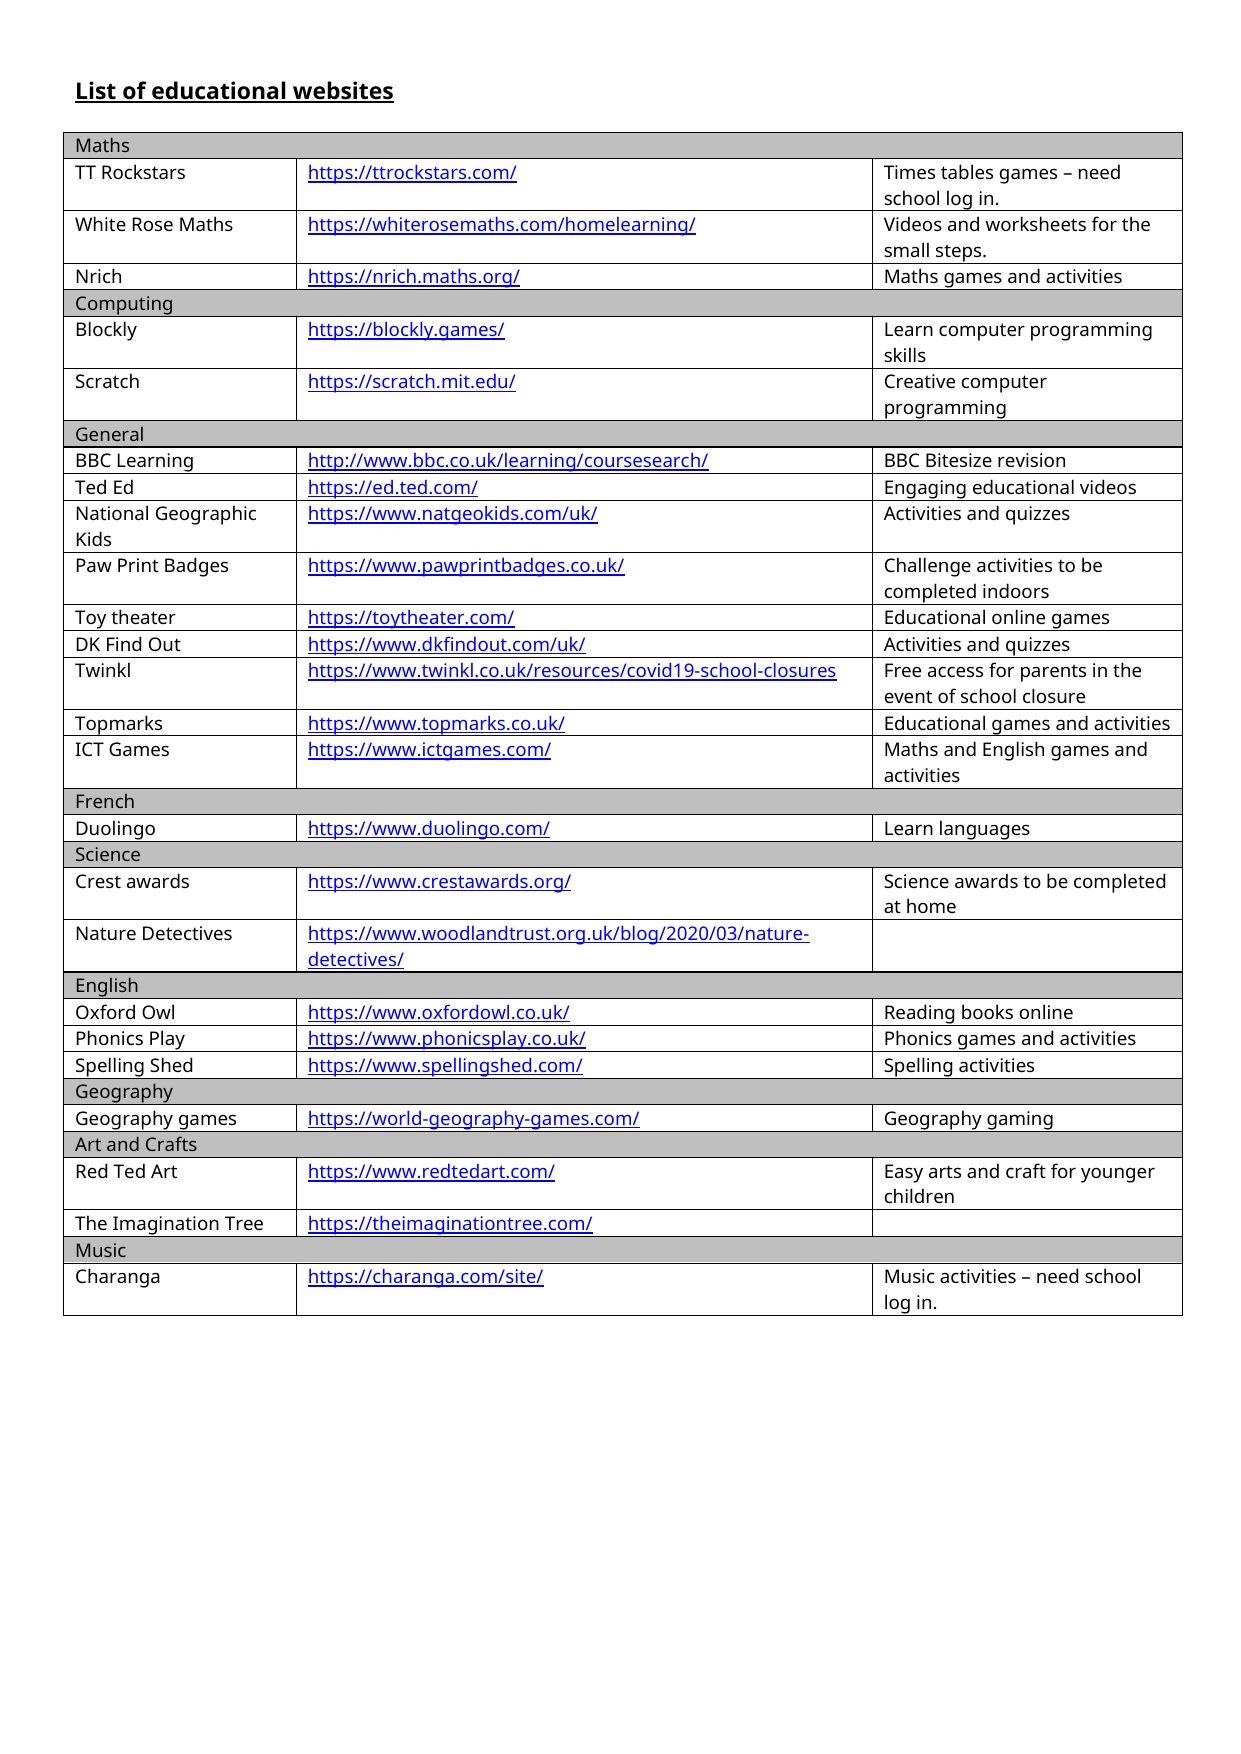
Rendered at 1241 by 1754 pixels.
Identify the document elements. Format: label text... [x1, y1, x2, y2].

table_cell https://ttrockstars.com/ [297, 159, 872, 210]
table_cell Times tables games – need school log in. [873, 159, 1182, 210]
table_cell Phonics Play [64, 1026, 296, 1051]
table_cell https://blockly.games/ [297, 317, 872, 368]
table_cell http://www.bbc.co.uk/learning/coursesearch/ [297, 448, 872, 473]
table_cell Science [64, 842, 1182, 867]
text List of educational websites [75, 75, 1165, 106]
table_cell https://www.topmarks.co.uk/ [297, 710, 872, 735]
table_cell Learn computer programming skills [873, 317, 1182, 368]
table_cell National Geographic Kids [64, 501, 296, 552]
table_cell Maths games and activities [873, 264, 1182, 289]
table_cell https://www.twinkl.co.uk/resources/covid19-school-closures [297, 658, 872, 709]
table_cell https://www.phonicsplay.co.uk/ [297, 1026, 872, 1051]
table_cell Nature Detectives [64, 920, 296, 971]
table_cell Activities and quizzes [873, 501, 1182, 552]
table_cell https://nrich.maths.org/ [297, 264, 872, 289]
table_cell Topmarks [64, 710, 296, 735]
table_cell Music activities – need school log in. [873, 1264, 1182, 1314]
table_cell https://www.ictgames.com/ [297, 736, 872, 787]
table_cell Spelling Shed [64, 1052, 296, 1078]
table_cell Reading books online [873, 999, 1182, 1024]
table_cell Creative computer programming [873, 369, 1182, 420]
table_cell TT Rockstars [64, 159, 296, 210]
table_cell Oxford Owl [64, 999, 296, 1024]
table_cell Educational games and activities [873, 710, 1182, 735]
table_cell https://world-geography-games.com/ [297, 1105, 872, 1131]
table_cell https://theimaginationtree.com/ [297, 1210, 872, 1236]
table_cell [873, 1210, 1182, 1236]
table_cell Geography [64, 1079, 1182, 1104]
table_cell https://www.spellingshed.com/ [297, 1052, 872, 1078]
table_cell General [64, 421, 1182, 446]
table_cell https://charanga.com/site/ [297, 1264, 872, 1314]
table_cell https://toytheater.com/ [297, 605, 872, 630]
table_cell ICT Games [64, 736, 296, 787]
table_cell https://www.dkfindout.com/uk/ [297, 631, 872, 657]
table_cell Challenge activities to be completed indoors [873, 553, 1182, 604]
table_cell https://ed.ted.com/ [297, 474, 872, 499]
table_cell https://www.pawprintbadges.co.uk/ [297, 553, 872, 604]
table_cell https://scratch.mit.edu/ [297, 369, 872, 420]
table_cell DK Find Out [64, 631, 296, 657]
table_cell Geography games [64, 1105, 296, 1131]
table_cell Activities and quizzes [873, 631, 1182, 657]
table_cell https://www.redtedart.com/ [297, 1158, 872, 1209]
table_cell Free access for parents in the event of school closure [873, 658, 1182, 709]
table_cell Science awards to be completed at home [873, 868, 1182, 919]
table_cell Twinkl [64, 658, 296, 709]
table_cell The Imagination Tree [64, 1210, 296, 1236]
table_cell Blockly [64, 317, 296, 368]
table_cell BBC Learning [64, 448, 296, 473]
table_cell https://www.duolingo.com/ [297, 815, 872, 841]
table_cell https://www.natgeokids.com/uk/ [297, 501, 872, 552]
table_cell https://www.woodlandtrust.org.uk/blog/2020/03/nature-detectives/ [297, 920, 872, 971]
table_cell Learn languages [873, 815, 1182, 841]
table_cell Art and Crafts [64, 1132, 1182, 1157]
table_cell Crest awards [64, 868, 296, 919]
table_cell Videos and worksheets for the small steps. [873, 211, 1182, 262]
table_cell BBC Bitesize revision [873, 448, 1182, 473]
table_cell Charanga [64, 1264, 296, 1314]
table_cell Phonics games and activities [873, 1026, 1182, 1051]
table_cell Ted Ed [64, 474, 296, 499]
table_cell Spelling activities [873, 1052, 1182, 1078]
table_cell White Rose Maths [64, 211, 296, 262]
table_cell Scratch [64, 369, 296, 420]
table_cell French [64, 789, 1182, 814]
table_cell [873, 920, 1182, 971]
table_cell English [64, 973, 1182, 998]
table_cell Red Ted Art [64, 1158, 296, 1209]
table_cell Toy theater [64, 605, 296, 630]
table_header Maths [64, 133, 1182, 158]
table_cell Nrich [64, 264, 296, 289]
table_cell Maths and English games and activities [873, 736, 1182, 787]
table_cell Easy arts and craft for younger children [873, 1158, 1182, 1209]
table_cell Computing [64, 290, 1182, 316]
table_cell Music [64, 1237, 1182, 1262]
table_cell Engaging educational videos [873, 474, 1182, 499]
table_cell https://whiterosemaths.com/homelearning/ [297, 211, 872, 262]
table_cell Paw Print Badges [64, 553, 296, 604]
table_cell https://www.oxfordowl.co.uk/ [297, 999, 872, 1024]
table_cell Educational online games [873, 605, 1182, 630]
table_cell Duolingo [64, 815, 296, 841]
table_cell https://www.crestawards.org/ [297, 868, 872, 919]
table_cell Geography gaming [873, 1105, 1182, 1131]
